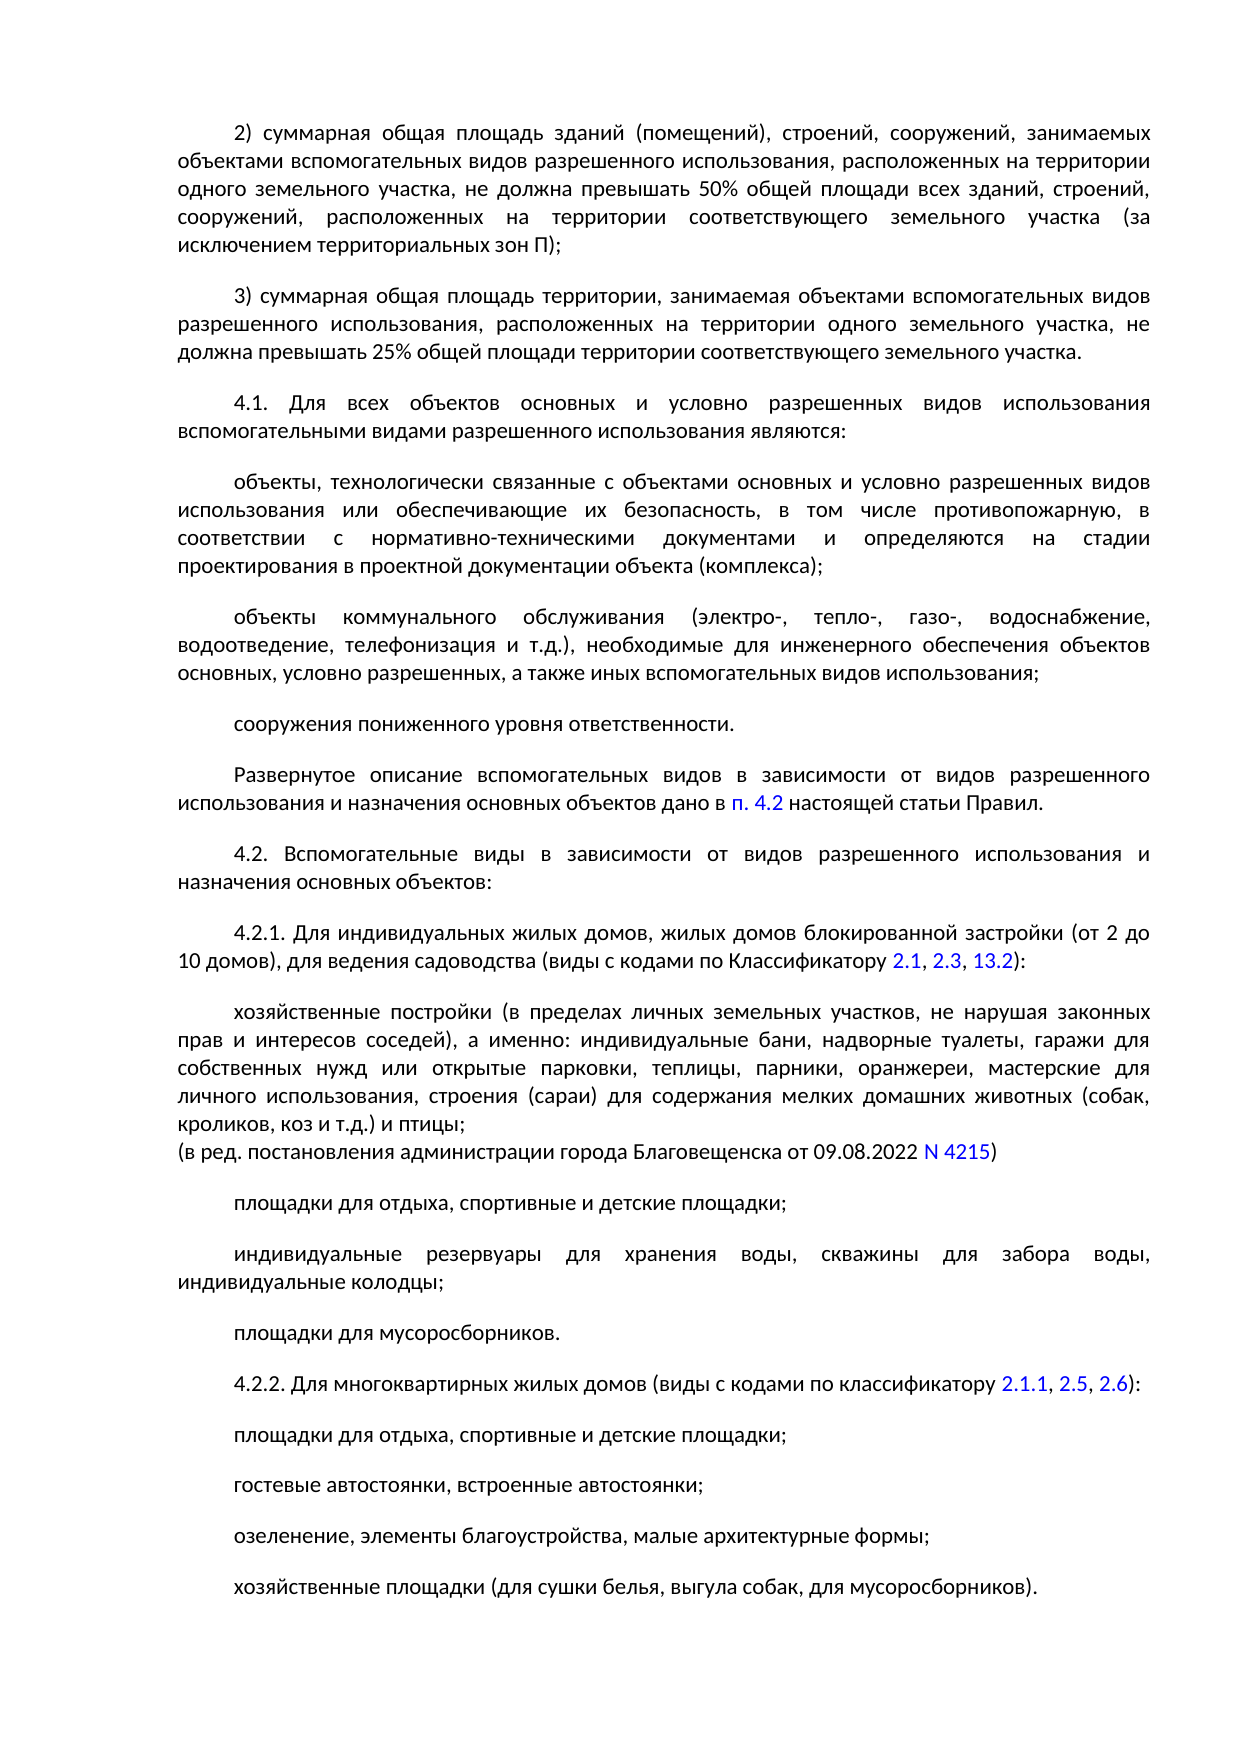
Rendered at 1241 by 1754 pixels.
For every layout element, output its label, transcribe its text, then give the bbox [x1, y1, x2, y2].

text (в ред. постановления администрации города Благовещенска от 09.08.2022 N 4215) [177, 1137, 1152, 1165]
text индивидуальные резервуары для хранения воды, скважины для забора воды, индивидуальные колодцы; [177, 1239, 1152, 1295]
text хозяйственные площадки (для сушки белья, выгула собак, для мусоросборников). [177, 1572, 1152, 1601]
text 4.2. Вспомогательные виды в зависимости от видов разрешенного использования и назначения основных объектов: [177, 839, 1152, 895]
text площадки для отдыха, спортивные и детские площадки; [177, 1420, 1152, 1448]
text Развернутое описание вспомогательных видов в зависимости от видов разрешенного использования и назначения основных объектов дано в п. 4.2 настоящей статьи Правил. [177, 760, 1152, 816]
text объекты, технологически связанные с объектами основных и условно разрешенных видов использования или обеспечивающие их безопасность, в том числе противопожарную, в соответствии с нормативно-техническими документами и определяются на стадии проектирования в проектной документации объекта (комплекса); [177, 467, 1152, 579]
text объекты коммунального обслуживания (электро-, тепло-, газо-, водоснабжение, водоотведение, телефонизация и т.д.), необходимые для инженерного обеспечения объектов основных, условно разрешенных, а также иных вспомогательных видов использования; [177, 602, 1152, 686]
text 4.2.2. Для многоквартирных жилых домов (виды с кодами по классификатору 2.1.1, 2.5, 2.6): [177, 1369, 1152, 1397]
text площадки для отдыха, спортивные и детские площадки; [177, 1188, 1152, 1216]
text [177, 1471, 1152, 1499]
text 4.2.1. Для индивидуальных жилых домов, жилых домов блокированной застройки (от 2 до 10 домов), для ведения садоводства (виды с кодами по Классификатору 2.1, 2.3, 13.2): [177, 918, 1152, 974]
text 4.1. Для всех объектов основных и условно разрешенных видов использования вспомогательными видами разрешенного использования являются: [177, 388, 1152, 444]
text сооружения пониженного уровня ответственности. [177, 709, 1152, 737]
text площадки для мусоросборников. [177, 1318, 1152, 1346]
text 3) суммарная общая площадь территории, занимаемая объектами вспомогательных видов разрешенного использования, расположенных на территории одного земельного участка, не должна превышать 25% общей площади территории соответствующего земельного участка. [177, 281, 1152, 365]
text 2) суммарная общая площадь зданий (помещений), строений, сооружений, занимаемых объектами вспомогательных видов разрешенного использования, расположенных на территории одного земельного участка, не должна превышать 50% общей площади всех зданий, строений, сооружений, расположенных на территории соответствующего земельного участка (за исключением территориальных зон П); [177, 118, 1152, 258]
text озеленение, элементы благоустройства, малые архитектурные формы; [177, 1522, 1152, 1549]
text хозяйственные постройки (в пределах личных земельных участков, не нарушая законных прав и интересов соседей), а именно: индивидуальные бани, надворные туалеты, гаражи для собственных нужд или открытые парковки, теплицы, парники, оранжереи, мастерские для личного использования, строения (сараи) для содержания мелких домашних животных (собак, кроликов, коз и т.д.) и птицы; [177, 997, 1152, 1137]
